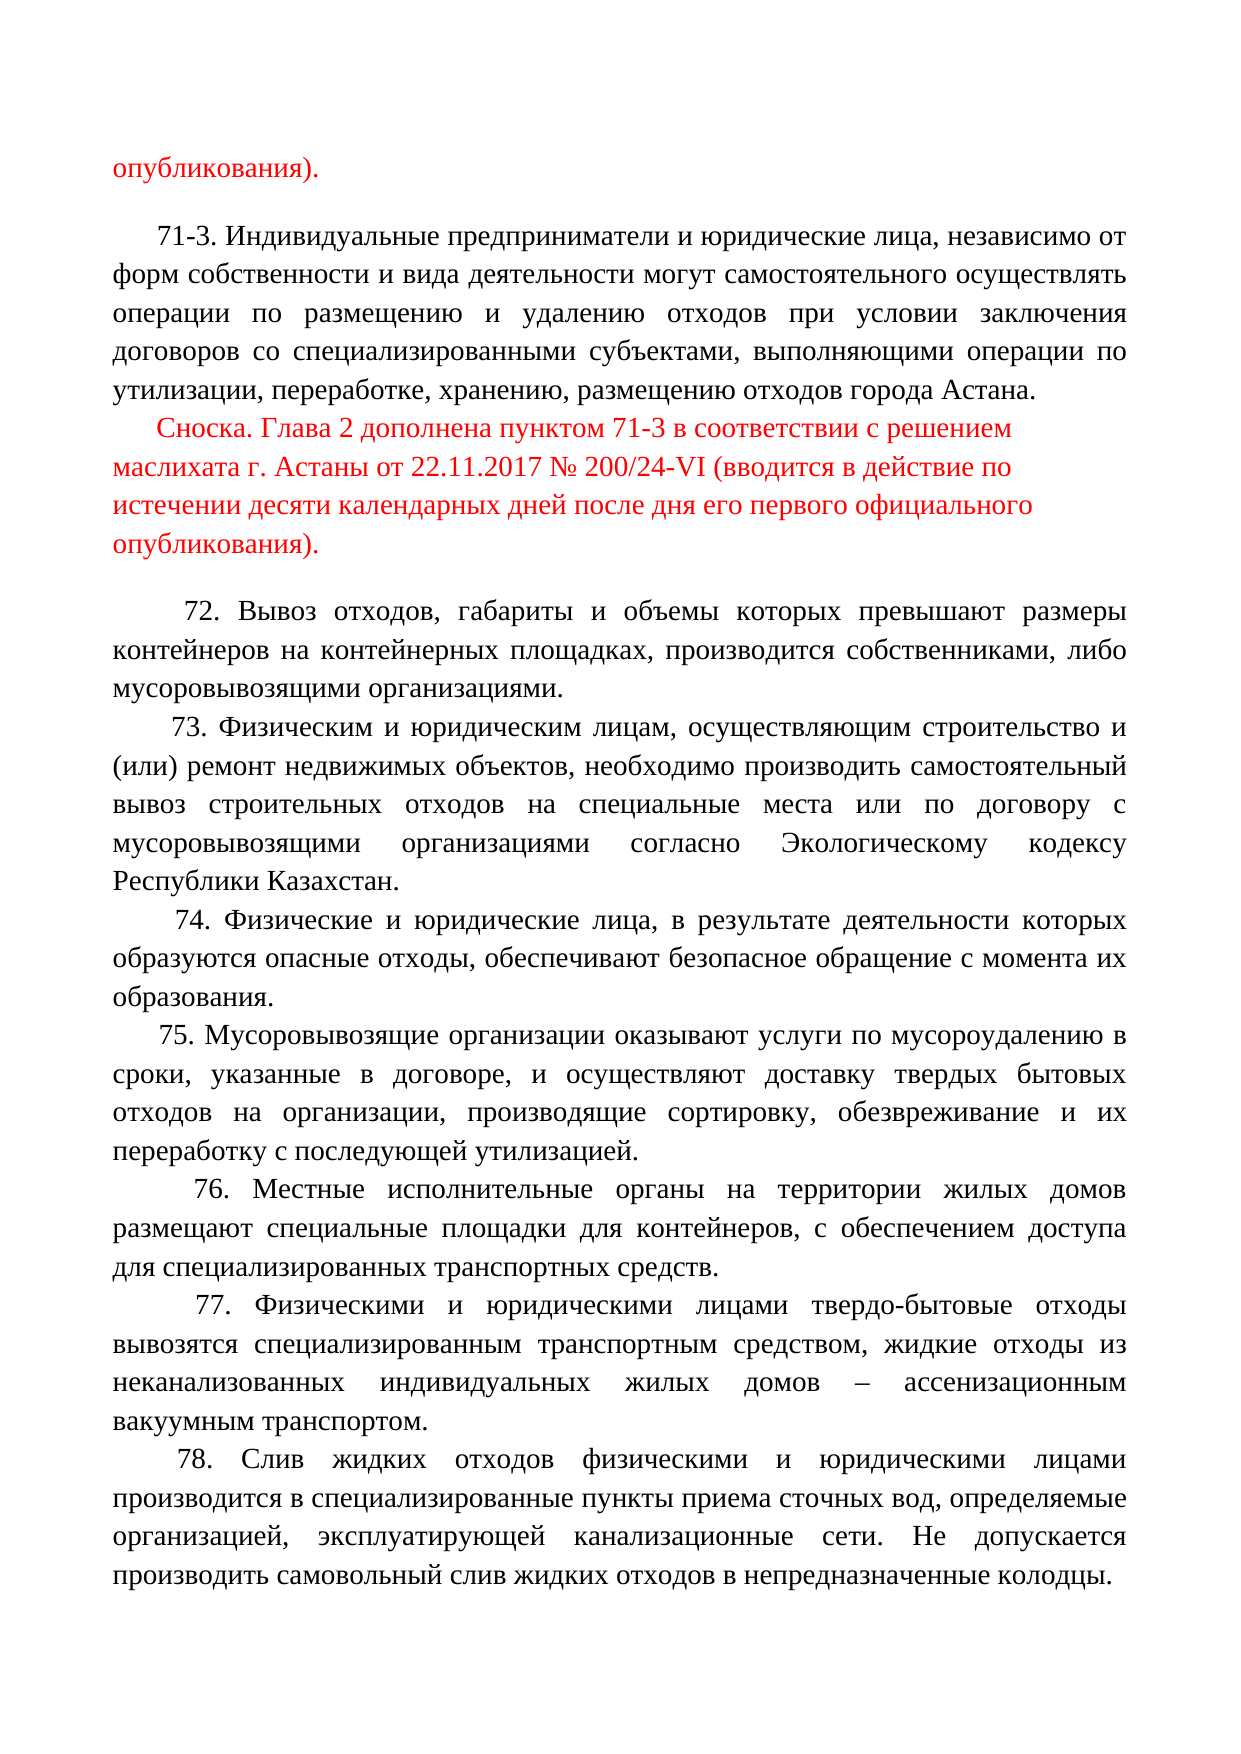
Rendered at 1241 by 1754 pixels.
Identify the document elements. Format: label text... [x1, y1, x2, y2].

text Сноска. Глава 2 дополнена пунктом 71-3 в соответствии с решением маслихата г. Астаны от 22.11.2017 № 200/24-VI (вводится в действие по истечении десяти календарных дней после дня его первого официального опубликования). [112, 410, 1128, 590]
text 74. Физические и юридические лица, в результате деятельности которых образуются опасные отходы, обеспечивают безопасное обращение с момента их образования. [112, 902, 1128, 1012]
text 71-3. Индивидуальные предприниматели и юридические лица, независимо от форм собственности и вида деятельности могут самостоятельного осуществлять операции по размещению и удалению отходов при условии заключения договоров со специализированными субъектами, выполняющими операции по утилизации, переработке, хранению, размещению отходов города Астана. [112, 218, 1128, 405]
text 75. Мусоровывозящие организации оказывают услуги по мусороудалению в сроки, указанные в договоре, и осуществляют доставку твердых бытовых отходов на организации, производящие сортировку, обезвреживание и их переработку с последующей утилизацией. [112, 1017, 1128, 1167]
text 76. Местные исполнительные органы на территории жилых домов размещают специальные площадки для контейнеров, с обеспечением доступа для специализированных транспортных средств. [112, 1172, 1128, 1282]
text 78. Слив жидких отходов физическими и юридическими лицами производится в специализированные пункты приема сточных вод, определяемые организацией, эксплуатирующей канализационные сети. Не допускается производить самовольный слив жидких отходов в непредназначенные колодцы. [112, 1441, 1128, 1591]
text 77. Физическими и юридическими лицами твердо-бытовые отходы вывозятся специализированным транспортным средством, жидкие отходы из неканализованных индивидуальных жилых домов – ассенизационным вакуумным транспортом. [112, 1287, 1128, 1436]
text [112, 150, 1128, 214]
text 72. Вывоз отходов, габариты и объемы которых превышают размеры контейнеров на контейнерных площадках, производится собственниками, либо мусоровывозящими организациями. [112, 593, 1128, 704]
text 73. Физическим и юридическим лицам, осуществляющим строительство и (или) ремонт недвижимых объектов, необходимо производить самостоятельный вывоз строительных отходов на специальные места или по договору с мусоровывозящими организациями согласно Экологическому кодексу Республики Казахстан. [112, 709, 1128, 897]
